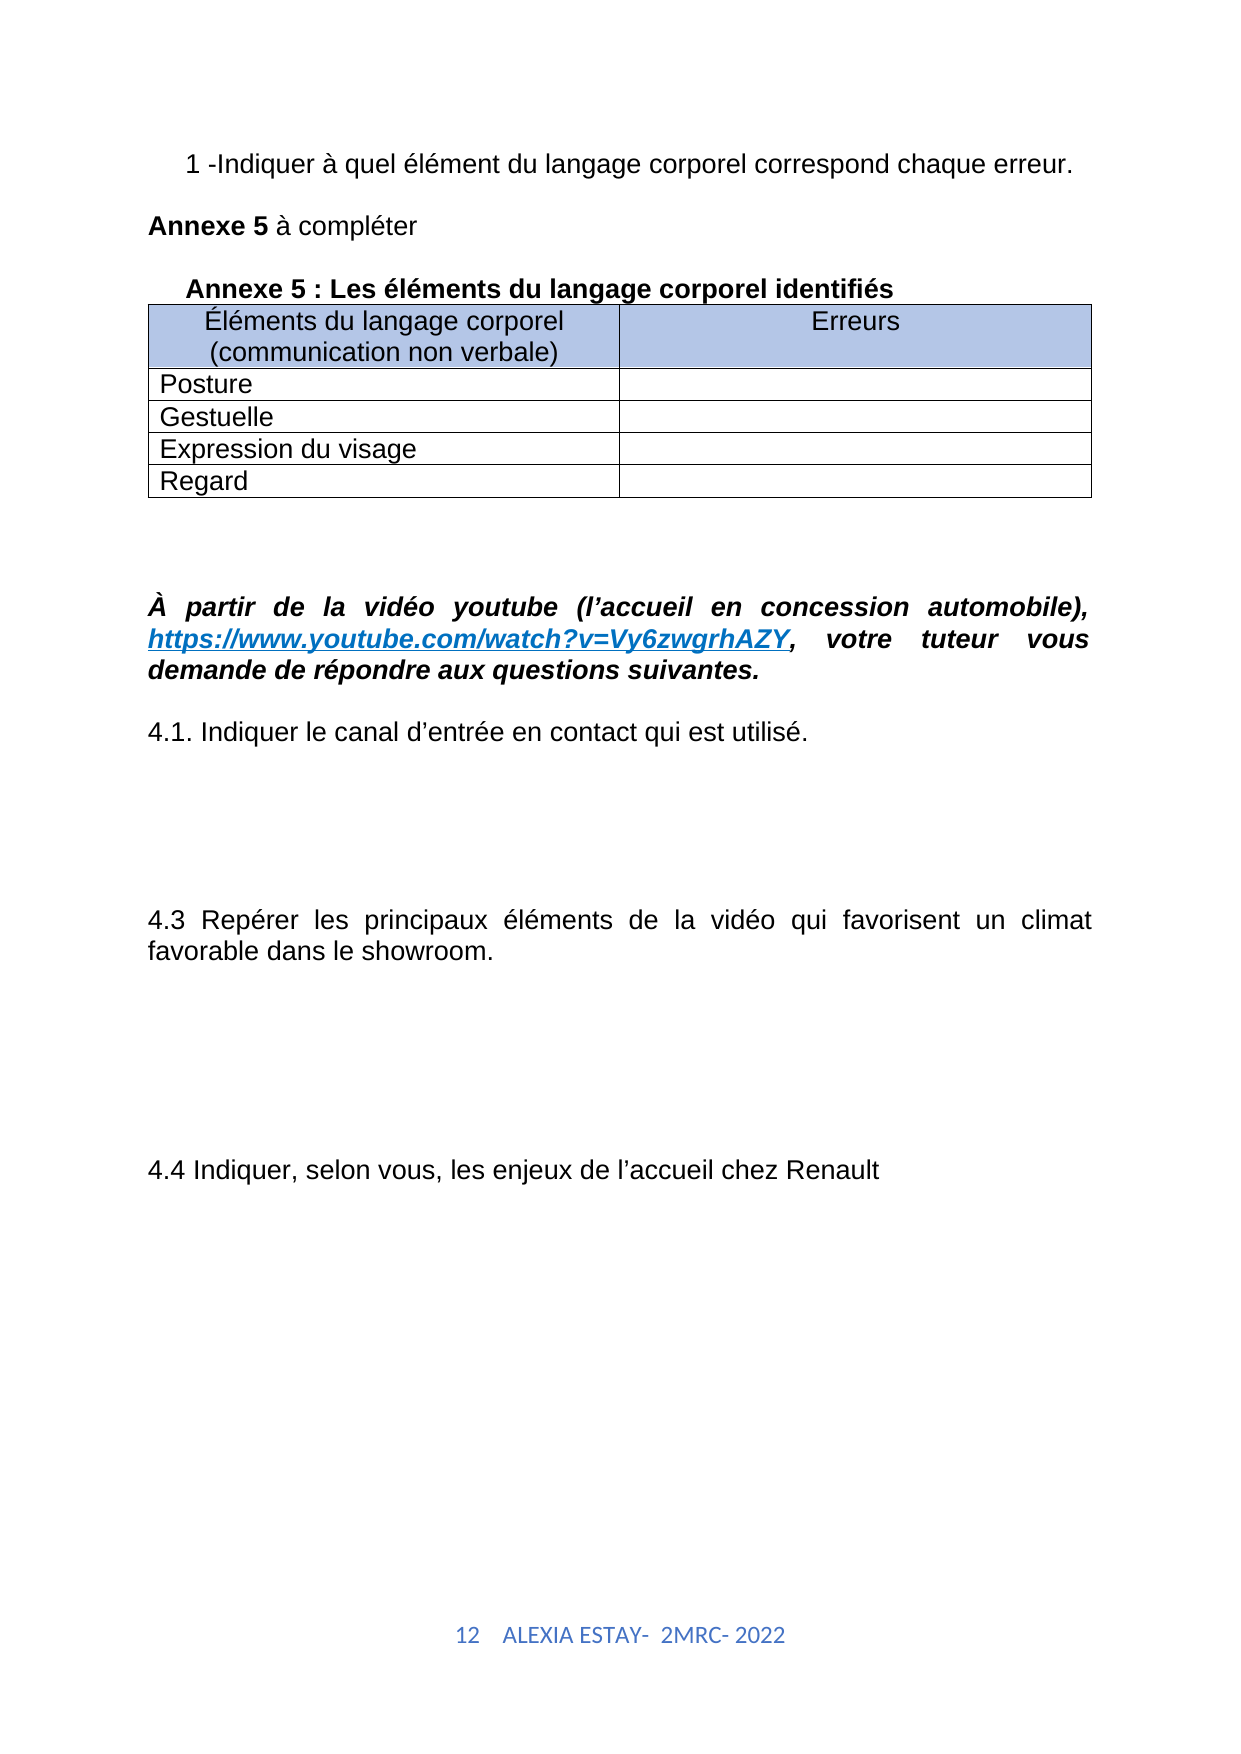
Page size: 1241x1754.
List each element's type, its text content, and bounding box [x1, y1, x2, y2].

table_header Erreurs [620, 305, 1091, 367]
text 1 -Indiquer à quel élément du langage corporel correspond chaque erreur. [185, 148, 1093, 179]
table_cell Posture [149, 369, 619, 400]
text 4.1. Indiquer le canal d’entrée en contact qui est utilisé. [148, 716, 1093, 748]
text 4.4 Indiquer, selon vous, les enjeux de l’accueil chez Renault [148, 1154, 1093, 1185]
text Annexe 5 à compléter [148, 210, 1093, 241]
table_header Éléments du langage corporel (communication non verbale) [149, 305, 619, 367]
table_cell [620, 433, 1091, 464]
table_cell [620, 401, 1091, 432]
text À partir de la vidéo youtube (l’accueil en concession automobile), https://www.youtube.com/watch?v=Vy6zwgrhAZY, votre tuteur vous demande de répondre aux questions suivantes. [148, 591, 1093, 685]
table_cell [620, 465, 1091, 497]
table_cell [620, 369, 1091, 400]
table_cell Expression du visage [149, 433, 619, 464]
text 4.3 Repérer les principaux éléments de la vidéo qui favorisent un climat favorable dans le showroom. [148, 904, 1093, 966]
table_cell Regard [149, 465, 619, 497]
text Annexe 5 : Les éléments du langage corporel identifiés [185, 273, 1093, 304]
table_cell Gestuelle [149, 401, 619, 432]
